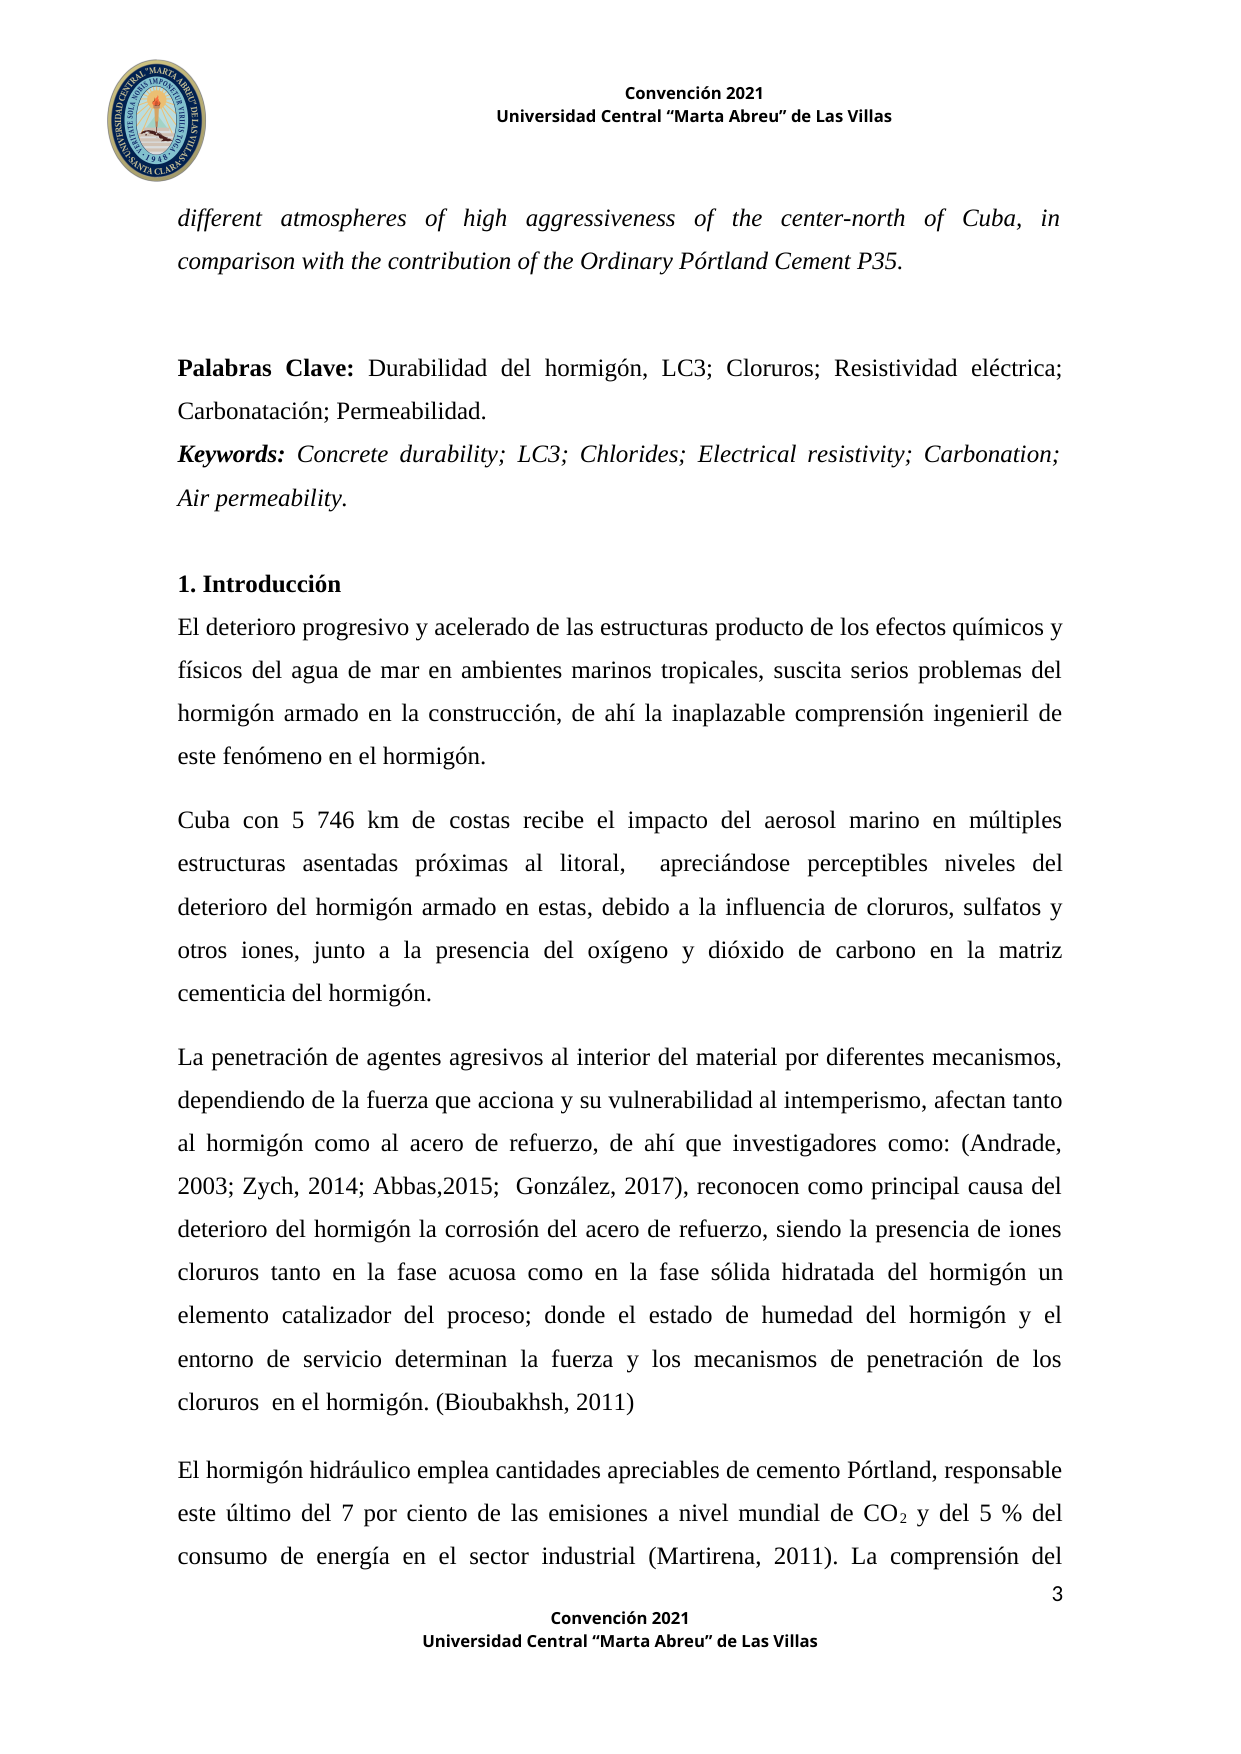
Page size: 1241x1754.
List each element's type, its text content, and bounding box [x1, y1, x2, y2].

text Palabras Clave: Durabilidad del hormigón, LC3; Cloruros; Resistividad eléctrica; Carbonatación; Permeabilidad. [177, 353, 1063, 425]
picture [106, 59, 207, 183]
text 1. Introducción [177, 569, 1063, 598]
text El deterioro progresivo y acelerado de las estructuras producto de los efectos químicos y físicos del agua de mar en ambientes marinos tropicales, suscita serios problemas del hormigón armado en la construcción, de ahí la inaplazable comprensión ingenieril de este fenómeno en el hormigón. [177, 612, 1063, 770]
text Cuba con 5 746 km de costas recibe el impacto del aerosol marino en múltiples estructuras asentadas próximas al litoral, apreciándose perceptibles niveles del deterioro del hormigón armado en estas, debido a la influencia de cloruros, sulfatos y otros iones, junto a la presencia del oxígeno y dióxido de carbono en la matriz cementicia del hormigón. [177, 805, 1063, 1007]
text Keywords: Concrete durability; LC3; Chlorides; Electrical resistivity; Carbonation; Air permeability. [177, 439, 1063, 511]
text La penetración de agentes agresivos al interior del material por diferentes mecanismos, dependiendo de la fuerza que acciona y su vulnerabilidad al intemperismo, afectan tanto al hormigón como al acero de refuerzo, de ahí que investigadores como: (Andrade, 2003; Zych, 2014; Abbas,2015; González, 2017), reconocen como principal causa del deterioro del hormigón la corrosión del acero de refuerzo, siendo la presencia de iones cloruros tanto en la fase acuosa como en la fase sólida hidratada del hormigón un elemento catalizador del proceso; donde el estado de humedad del hormigón y el entorno de servicio determinan la fuerza y los mecanismos de penetración de los cloruros en el hormigón. (Bioubakhsh, 2011) [177, 1042, 1063, 1416]
